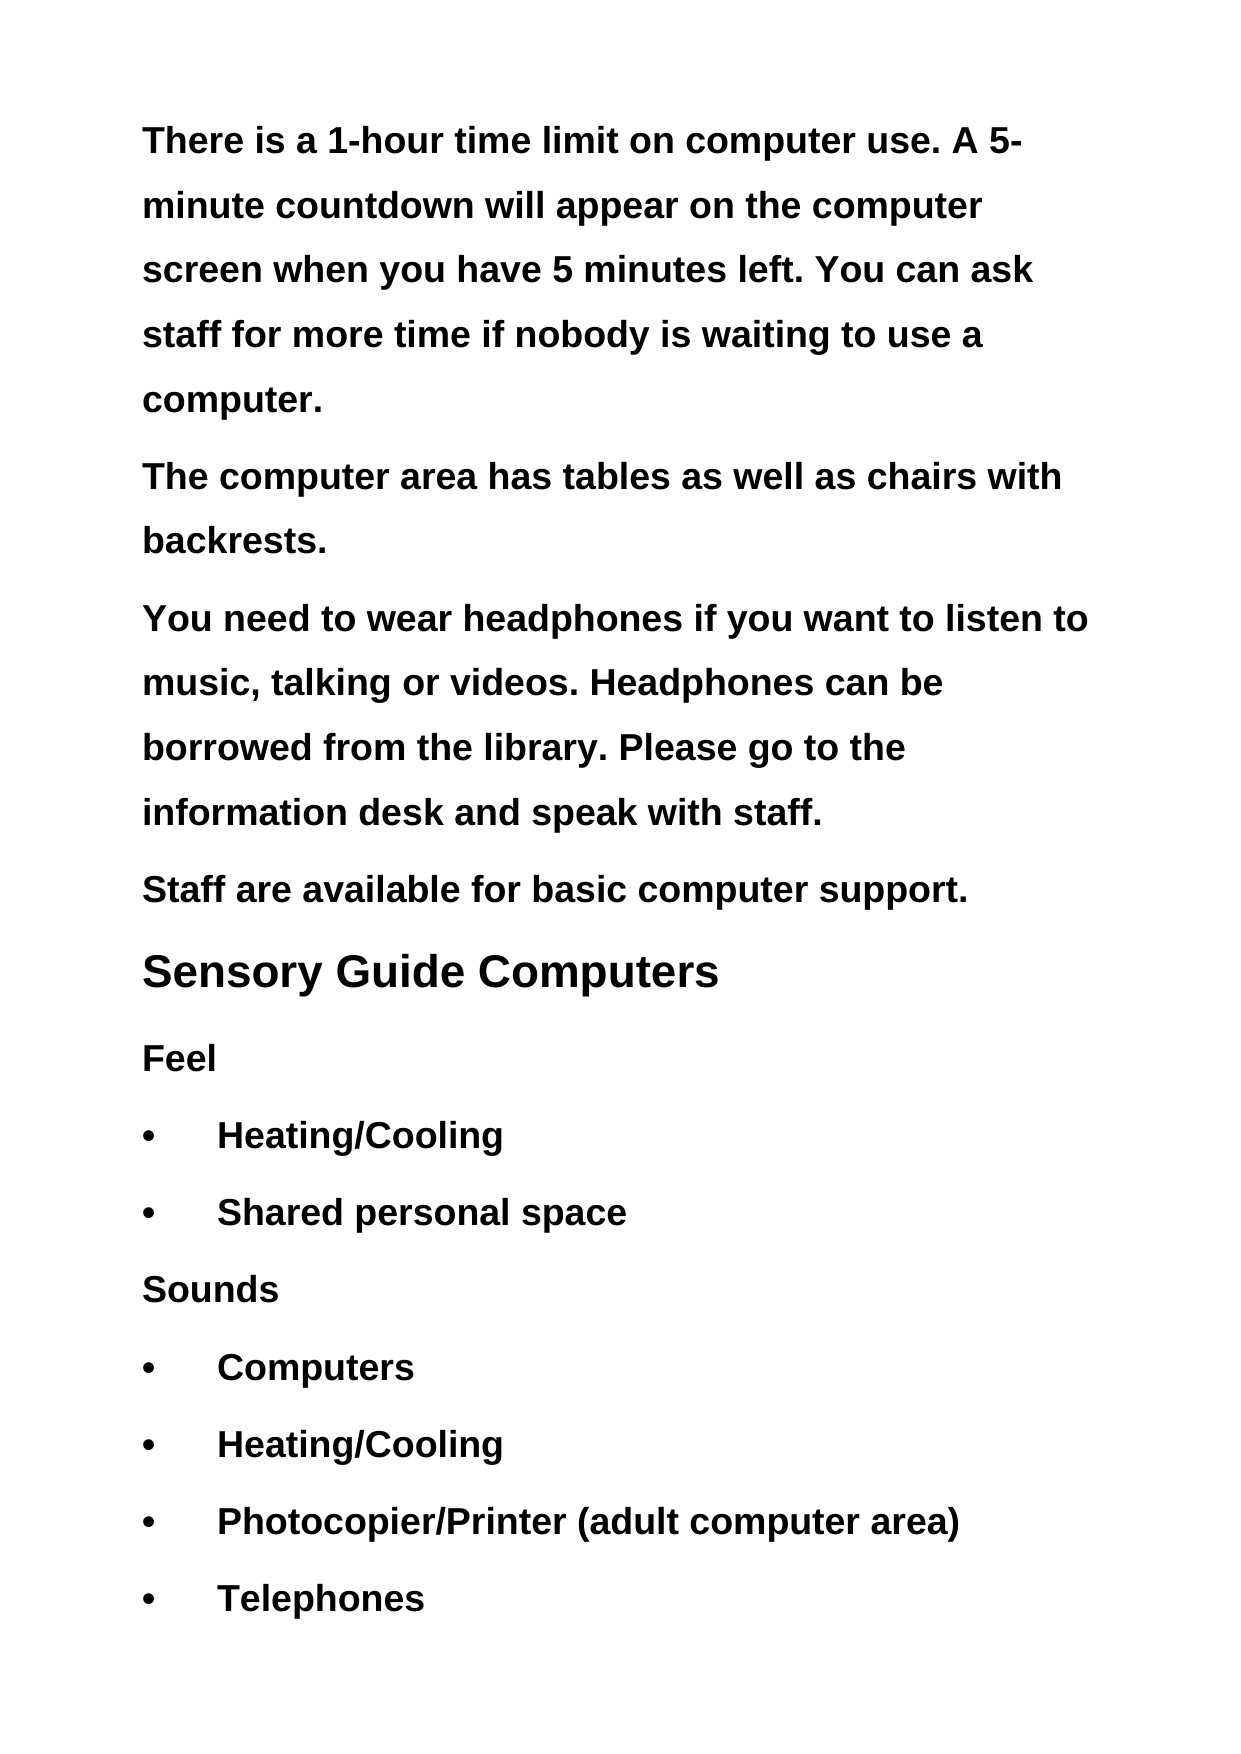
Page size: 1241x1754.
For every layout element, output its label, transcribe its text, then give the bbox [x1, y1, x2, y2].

text The computer area has tables as well as chairs with backrests. [142, 454, 1098, 562]
text • Heating/Cooling [142, 1422, 1098, 1465]
text Staff are available for basic computer support. [142, 867, 1098, 910]
text There is a 1-hour time limit on computer use. A 5-minute countdown will appear on the computer screen when you have 5 minutes left. You can ask staff for more time if nobody is waiting to use a computer. [142, 118, 1098, 420]
text • Telephones [142, 1576, 1098, 1619]
text • Shared personal space [142, 1190, 1098, 1233]
subtitle Feel [142, 1036, 1098, 1079]
text You need to wear headphones if you want to listen to music, talking or videos. Headphones can be borrowed from the library. Please go to the information desk and speak with staff. [142, 596, 1098, 833]
subtitle Sounds [142, 1267, 1098, 1311]
text • Heating/Cooling [142, 1113, 1098, 1156]
subtitle Sensory Guide Computers [142, 944, 1098, 997]
text • Computers [142, 1345, 1098, 1388]
text • Photocopier/Printer (adult computer area) [142, 1499, 1098, 1542]
